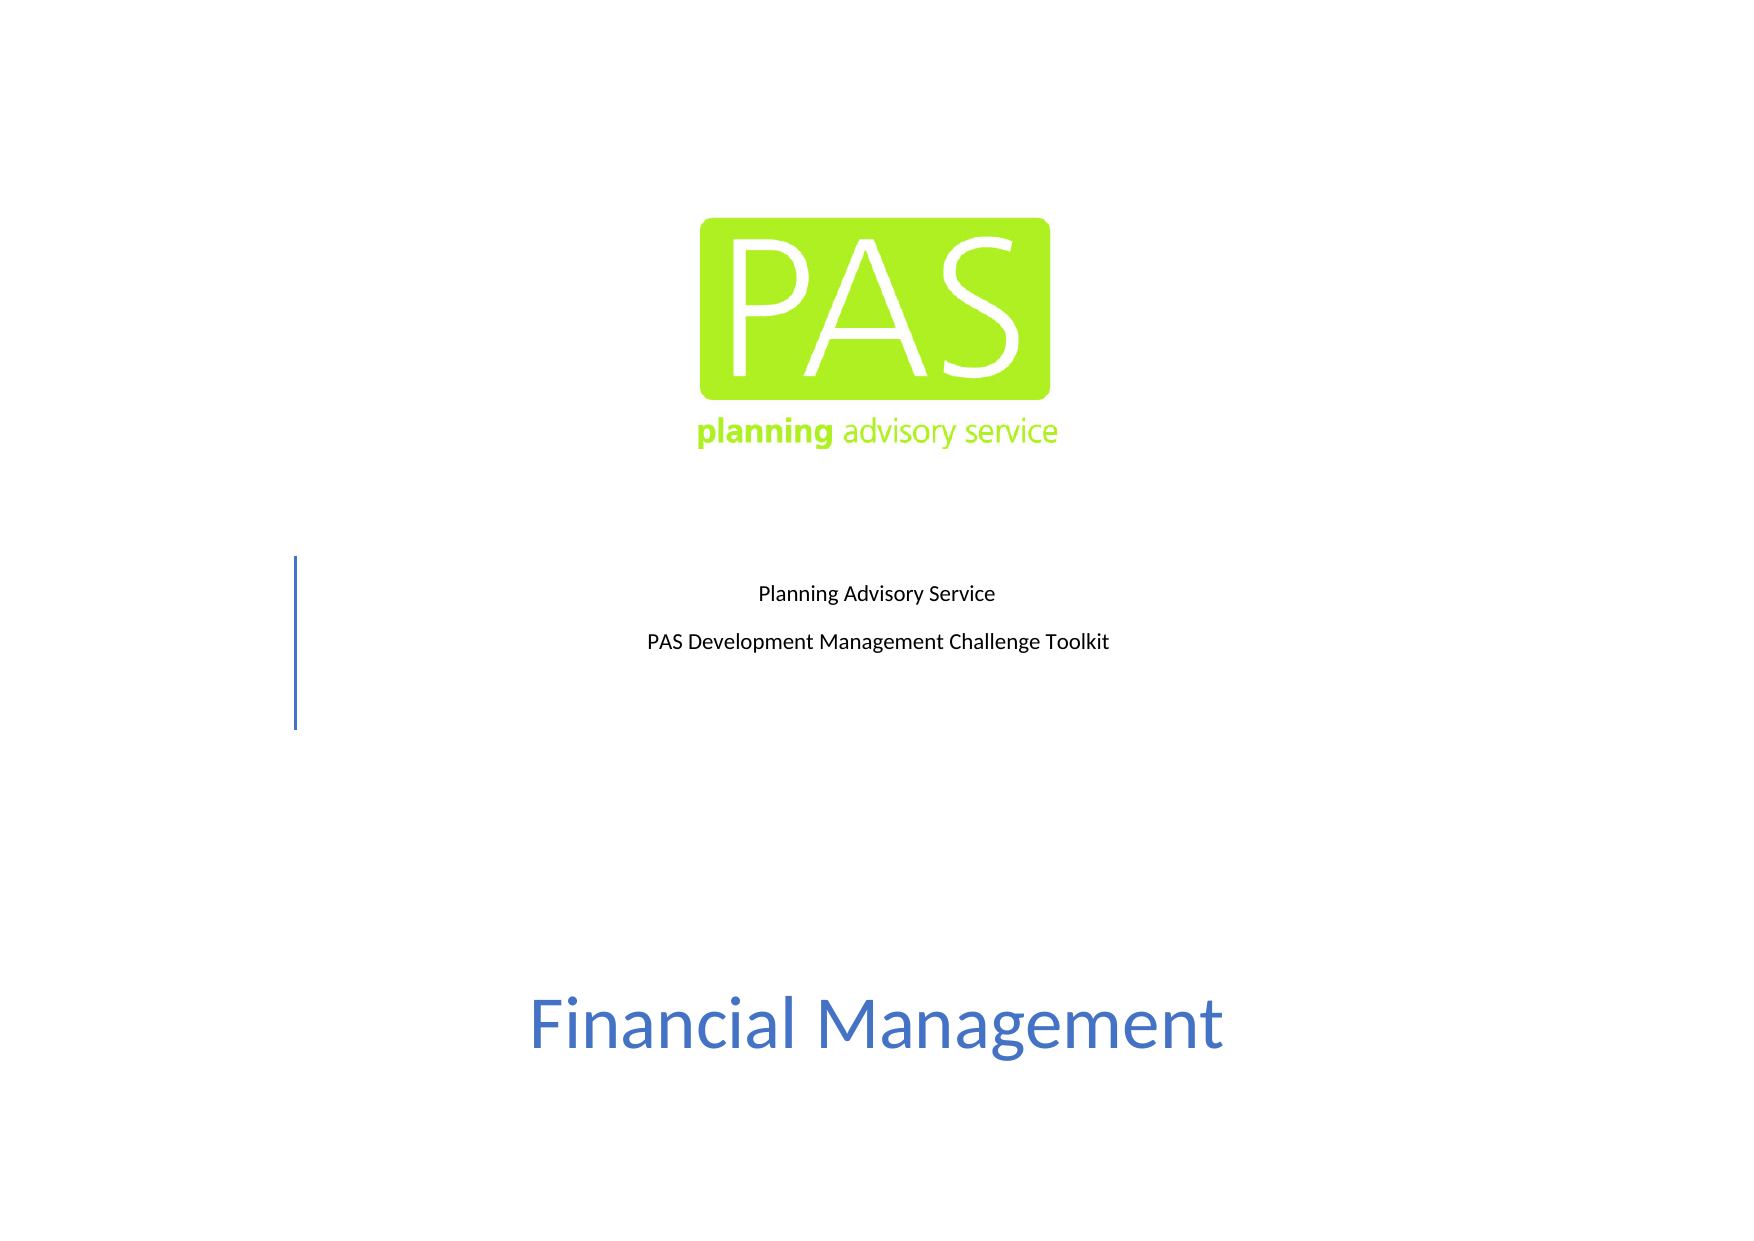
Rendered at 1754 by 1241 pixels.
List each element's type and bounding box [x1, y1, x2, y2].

picture [696, 196, 1058, 449]
